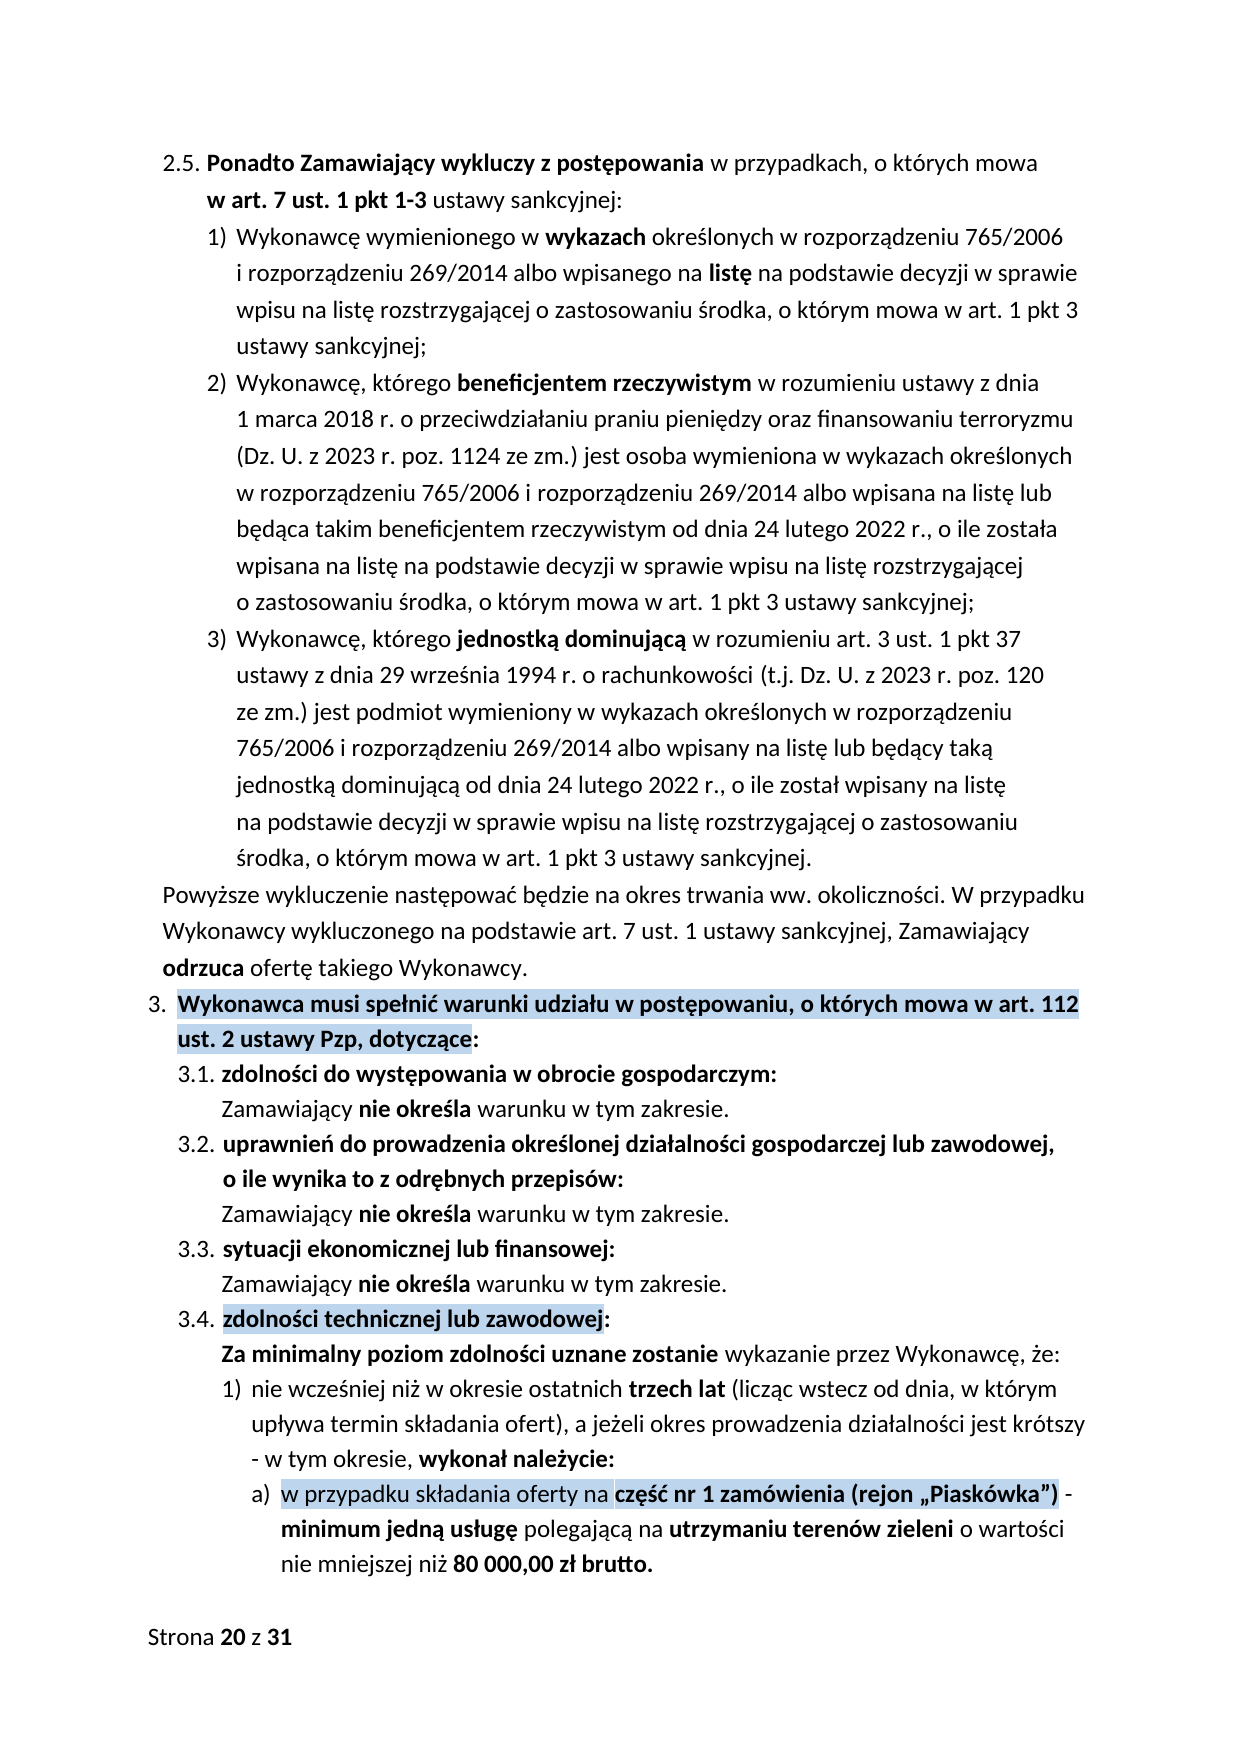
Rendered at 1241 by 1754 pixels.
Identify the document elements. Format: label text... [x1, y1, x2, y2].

list Wykonawcę, którego beneficjentem rzeczywistym w rozumieniu ustawy z dnia 1 marca 2018 r. o przeciwdziałaniu praniu pieniędzy oraz finansowaniu terroryzmu (Dz. U. z 2023 r. poz. 1124 ze zm.) jest osoba wymieniona w wykazach określonych w rozporządzeniu 765/2006 i rozporządzeniu 269/2014 albo wpisana na listę lub będąca takim beneficjentem rzeczywistym od dnia 24 lutego 2022 r., o ile została wpisana na listę na podstawie decyzji w sprawie wpisu na listę rozstrzygającej o zastosowaniu środka, o którym mowa w art. 1 pkt 3 ustawy sankcyjnej; [207, 367, 1093, 617]
list sytuacji ekonomicznej lub finansowej: [177, 1233, 1093, 1264]
list zdolności technicznej lub zawodowej: [177, 1303, 1093, 1334]
text Zamawiający nie określa warunku w tym zakresie. [221, 1268, 1093, 1299]
list Wykonawcę wymienionego w wykazach określonych w rozporządzeniu 765/2006 i rozporządzeniu 269/2014 albo wpisanego na listę na podstawie decyzji w sprawie wpisu na listę rozstrzygającej o zastosowaniu środka, o którym mowa w art. 1 pkt 3 ustawy sankcyjnej; [207, 221, 1093, 361]
list Wykonawca musi spełnić warunki udziału w postępowaniu, o których mowa w art. 112 ust. 2 ustawy Pzp, dotyczące: [148, 988, 1093, 1054]
text Za minimalny poziom zdolności uznane zostanie wykazanie przez Wykonawcę, że: [148, 1338, 1093, 1369]
text Zamawiający nie określa warunku w tym zakresie. [221, 1198, 1093, 1229]
list zdolności do występowania w obrocie gospodarczym: [177, 1058, 1093, 1089]
list Ponadto Zamawiający wykluczy z postępowania w przypadkach, o których mowa w art. 7 ust. 1 pkt 1-3 ustawy sankcyjnej: [162, 148, 1093, 215]
list w przypadku składania oferty na część nr 1 zamówienia (rejon „Piaskówka”) - minimum jedną usługę polegającą na utrzymaniu terenów zieleni o wartości nie mniejszej niż 80 000,00 zł brutto. [251, 1478, 1093, 1579]
list uprawnień do prowadzenia określonej działalności gospodarczej lub zawodowej, o ile wynika to z odrębnych przepisów: [177, 1128, 1093, 1194]
list nie wcześniej niż w okresie ostatnich trzech lat (licząc wstecz od dnia, w którym upływa termin składania ofert), a jeżeli okres prowadzenia działalności jest krótszy - w tym okresie, wykonał należycie: [221, 1373, 1093, 1474]
list Powyższe wykluczenie następować będzie na okres trwania ww. okoliczności. W przypadku Wykonawcy wykluczonego na podstawie art. 7 ust. 1 ustawy sankcyjnej, Zamawiający odrzuca ofertę takiego Wykonawcy. [162, 879, 1093, 982]
list Wykonawcę, którego jednostką dominującą w rozumieniu art. 3 ust. 1 pkt 37 ustawy z dnia 29 września 1994 r. o rachunkowości (t.j. Dz. U. z 2023 r. poz. 120 ze zm.) jest podmiot wymieniony w wykazach określonych w rozporządzeniu 765/2006 i rozporządzeniu 269/2014 albo wpisany na listę lub będący taką jednostką dominującą od dnia 24 lutego 2022 r., o ile został wpisany na listę na podstawie decyzji w sprawie wpisu na listę rozstrzygającej o zastosowaniu środka, o którym mowa w art. 1 pkt 3 ustawy sankcyjnej. [207, 623, 1093, 873]
text Zamawiający nie określa warunku w tym zakresie. [221, 1093, 1093, 1124]
